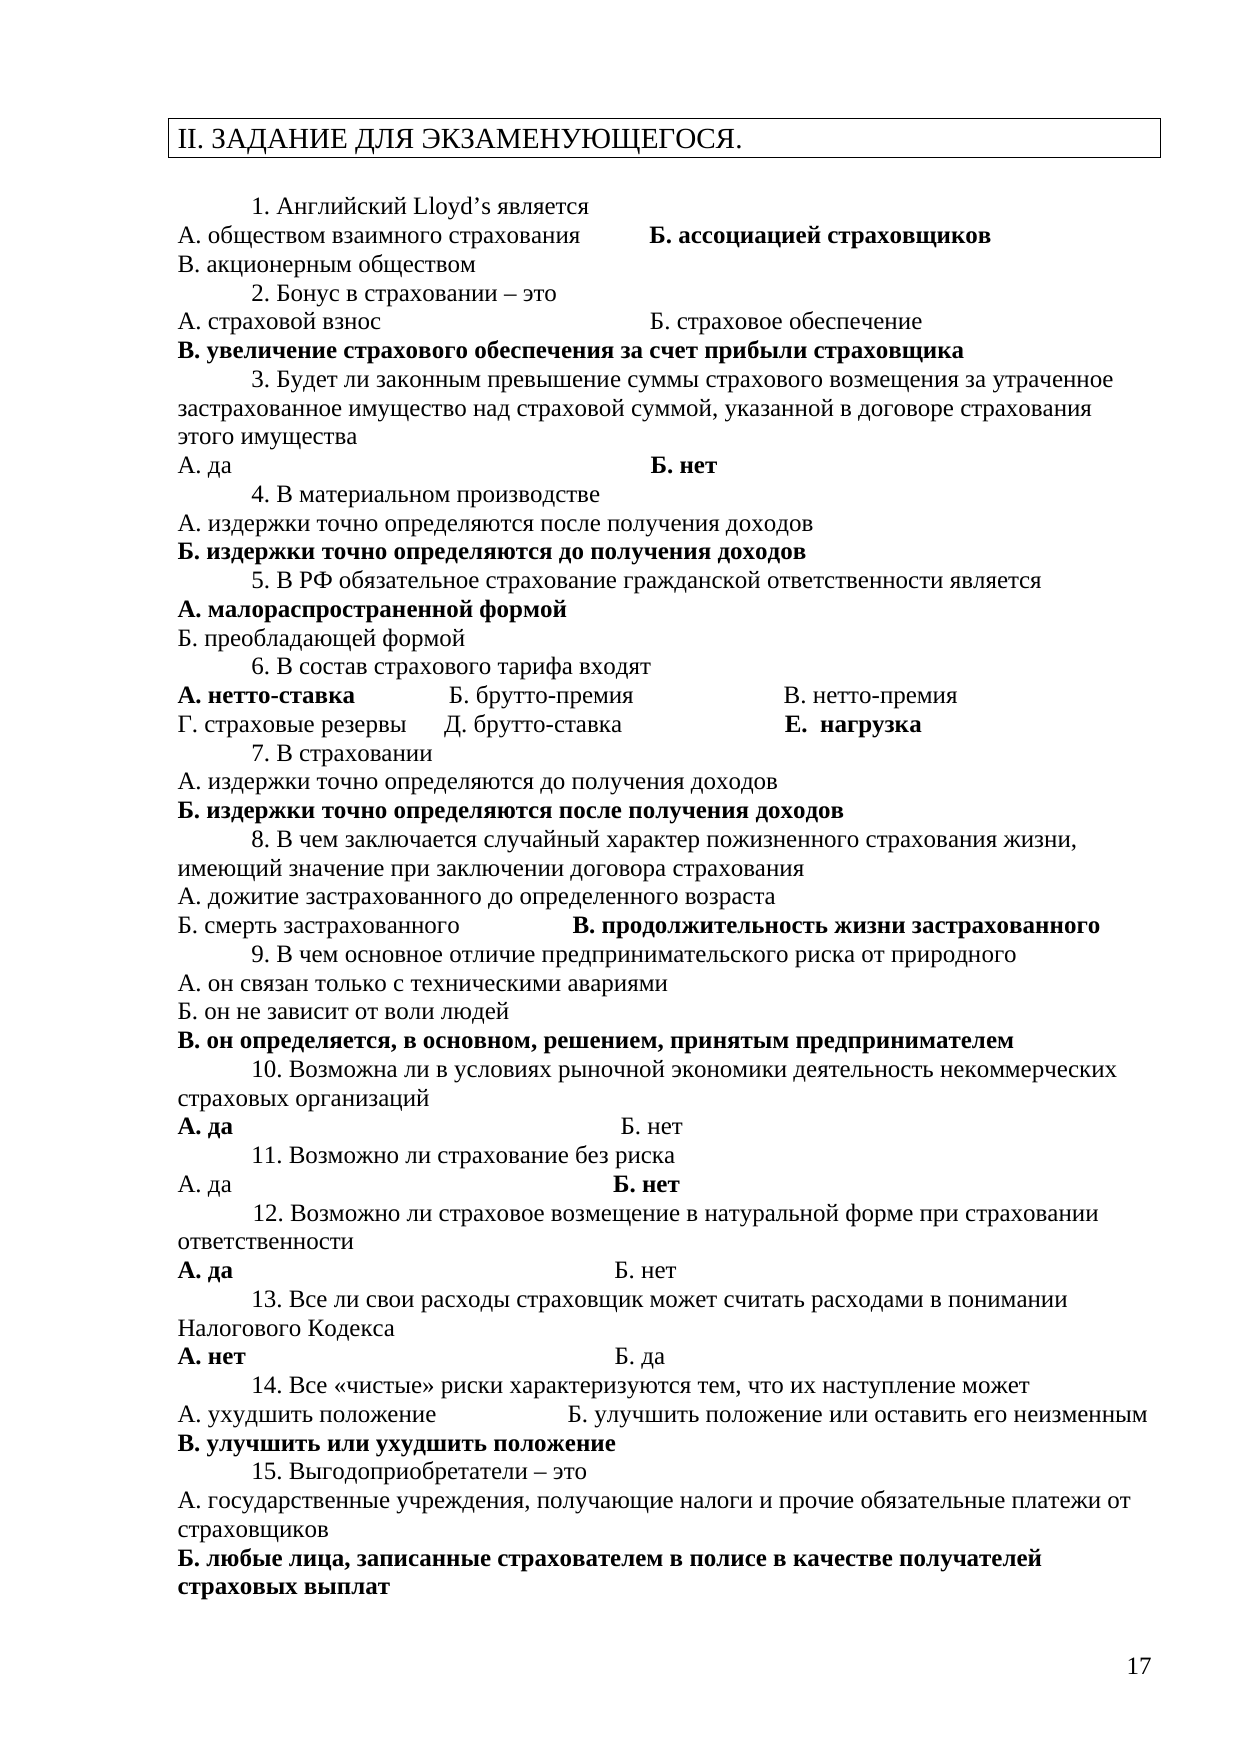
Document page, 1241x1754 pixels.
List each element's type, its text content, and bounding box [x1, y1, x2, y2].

text 3. Будет ли законным превышение суммы страхового возмещения за утраченное застрахованное имущество над страховой суммой, указанной в договоре страхования этого имущества А. да Б. нет [177, 364, 1152, 479]
text 5. В РФ обязательное страхование гражданской ответственности является А. малораспространенной формой Б. преобладающей формой [177, 565, 1152, 651]
text 11. Возможно ли страхование без риска А. да Б. нет 12. Возможно ли страховое возмещение в натуральной форме при страховании ответственности А. да Б. нет [177, 1140, 1152, 1284]
text 9. В чем основное отличие предпринимательского риска от природного А. он связан только с техническими авариями Б. он не зависит от воли людей В. он определяется, в основном, решением, принятым предпринимателем [177, 939, 1152, 1054]
text 10. Возможна ли в условиях рыночной экономики деятельность некоммерческих страховых организаций А. да Б. нет [177, 1054, 1152, 1140]
text II. ЗАДАНИЕ ДЛЯ ЭКЗАМЕНУЮЩЕГОСЯ. [169, 119, 1160, 157]
text 7. В страховании А. издержки точно определяются до получения доходов Б. издержки точно определяются после получения доходов [177, 738, 1152, 824]
text 15. Выгодоприобретатели – это А. государственные учреждения, получающие налоги и прочие обязательные платежи от страховщиков Б. любые лица, записанные страхователем в полисе в качестве получателей страховых выплат [177, 1456, 1152, 1600]
text 13. Все ли свои расходы страховщик может считать расходами в понимании Налогового Кодекса А. нет Б. да [177, 1284, 1152, 1370]
text 4. В материальном производстве А. издержки точно определяются после получения доходов Б. издержки точно определяются до получения доходов [177, 479, 1152, 565]
text 2. Бонус в страховании – это А. страховой взнос Б. страховое обеспечение В. увеличение страхового обеспечения за счет прибыли страховщика [177, 278, 1152, 364]
text 8. В чем заключается случайный характер пожизненного страхования жизни, имеющий значение при заключении договора страхования А. дожитие застрахованного до определенного возраста Б. смерть застрахованного В. продолжительность жизни застрахованного [177, 824, 1152, 939]
text 6. В состав страхового тарифа входят А. нетто-ставка Б. брутто-премия В. нетто-премия Г. страховые резервы Д. брутто-ставка Е. нагрузка [177, 651, 1152, 738]
text 1. Английский Lloyd’s является А. обществом взаимного страхования Б. ассоциацией страховщиков В. акционерным обществом [177, 191, 1152, 278]
text 14. Все «чистые» риски характеризуются тем, что их наступление может А. ухудшить положение Б. улучшить положение или оставить его неизменным В. улучшить или ухудшить положение [177, 1370, 1152, 1456]
